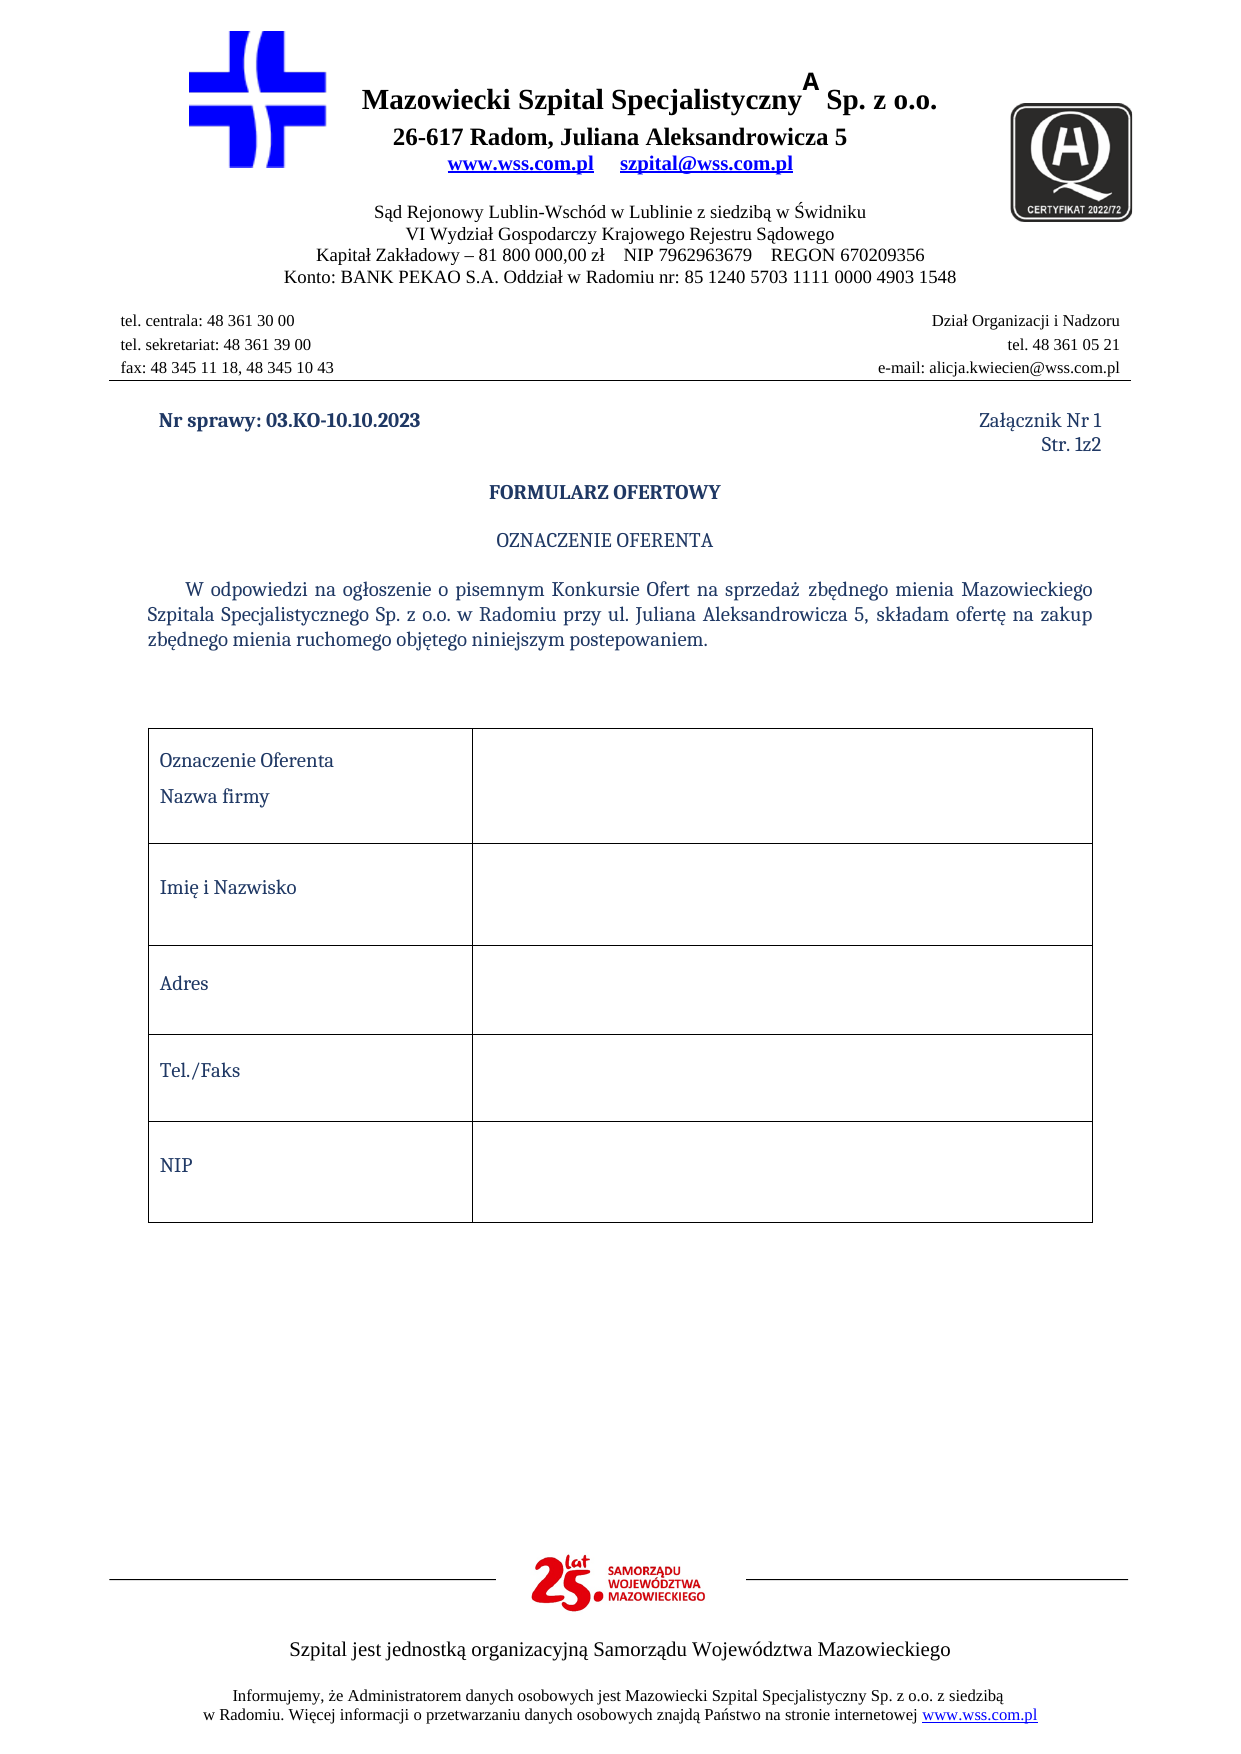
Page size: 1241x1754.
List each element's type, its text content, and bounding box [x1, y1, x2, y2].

table_header Oznaczenie Oferenta Nazwa firmy [149, 729, 472, 843]
text W odpowiedzi na ogłoszenie o pisemnym Konkursie Ofert na sprzedaż zbędnego mienia Mazowieckiego Szpitala Specjalistycznego Sp. z o.o. w Radomiu przy ul. Juliana Aleksandrowicza 5, składam ofertę na zakup zbędnego mienia ruchomego objętego niniejszym postepowaniem. [148, 576, 1092, 651]
picture [189, 31, 328, 168]
table_cell [473, 844, 1092, 945]
picture [496, 1523, 746, 1648]
table_cell Adres [149, 946, 472, 1033]
text Str. 1z2 [148, 433, 1101, 457]
table_cell NIP [149, 1122, 472, 1222]
text OZNACZENIE OFERENTA [221, 528, 988, 552]
table_cell Imię i Nazwisko [149, 844, 472, 945]
text FORMULARZ OFERTOWY [221, 481, 988, 504]
picture [1010, 103, 1133, 222]
table_cell Tel./Faks [149, 1035, 472, 1121]
table_cell [473, 1035, 1092, 1121]
table_header [473, 729, 1092, 843]
table_cell [473, 1122, 1092, 1222]
table_cell [473, 946, 1092, 1033]
text Nr sprawy: 03.KO-10.10.2023 Załącznik Nr 1 [148, 409, 1101, 433]
